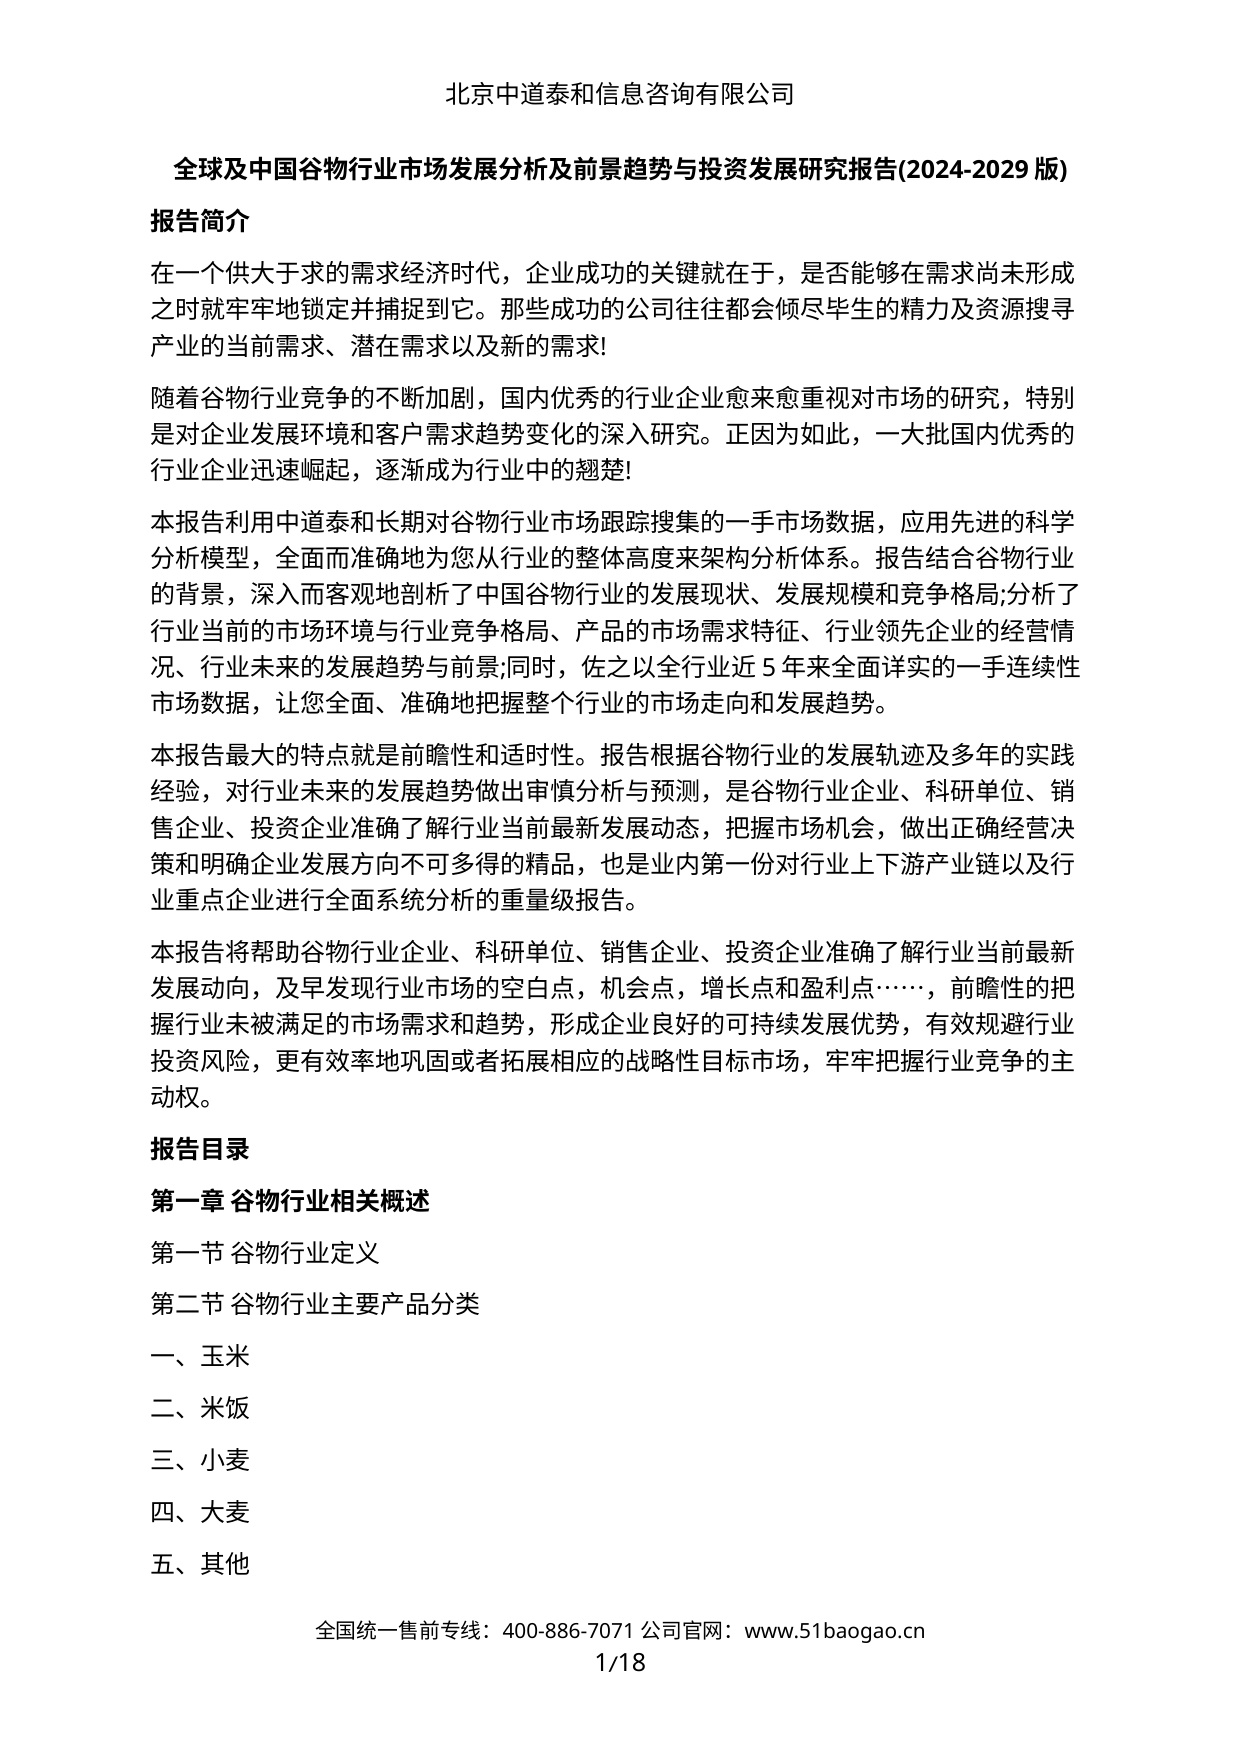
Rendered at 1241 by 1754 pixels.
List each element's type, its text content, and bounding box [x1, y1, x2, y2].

text 报告简介 [150, 202, 1090, 238]
text 全球及中国谷物行业市场发展分析及前景趋势与投资发展研究报告(2024-2029版) [150, 150, 1090, 186]
text 本报告将帮助谷物行业企业、科研单位、销售企业、投资企业准确了解行业当前最新发展动向，及早发现行业市场的空白点，机会点，增长点和盈利点……，前瞻性的把握行业未被满足的市场需求和趋势，形成企业良好的可持续发展优势，有效规避行业投资风险，更有效率地巩固或者拓展相应的战略性目标市场，牢牢把握行业竞争的主动权。 [150, 932, 1090, 1114]
text 报告目录 [150, 1129, 1090, 1166]
text 四、大麦 [150, 1492, 1090, 1529]
text 第二节 谷物行业主要产品分类 [150, 1285, 1090, 1321]
text 在一个供大于求的需求经济时代，企业成功的关键就在于，是否能够在需求尚未形成之时就牢牢地锁定并捕捉到它。那些成功的公司往往都会倾尽毕生的精力及资源搜寻产业的当前需求、潜在需求以及新的需求! [150, 254, 1090, 362]
text 五、其他 [150, 1544, 1090, 1581]
text 本报告最大的特点就是前瞻性和适时性。报告根据谷物行业的发展轨迹及多年的实践经验，对行业未来的发展趋势做出审慎分析与预测，是谷物行业企业、科研单位、销售企业、投资企业准确了解行业当前最新发展动态，把握市场机会，做出正确经营决策和明确企业发展方向不可多得的精品，也是业内第一份对行业上下游产业链以及行业重点企业进行全面系统分析的重量级报告。 [150, 736, 1090, 917]
text 第一章 谷物行业相关概述 [150, 1181, 1090, 1217]
text 三、小麦 [150, 1441, 1090, 1477]
text 二、米饭 [150, 1389, 1090, 1425]
text 本报告利用中道泰和长期对谷物行业市场跟踪搜集的一手市场数据，应用先进的科学分析模型，全面而准确地为您从行业的整体高度来架构分析体系。报告结合谷物行业的背景，深入而客观地剖析了中国谷物行业的发展现状、发展规模和竞争格局;分析了行业当前的市场环境与行业竞争格局、产品的市场需求特征、行业领先企业的经营情况、行业未来的发展趋势与前景;同时，佐之以全行业近5年来全面详实的一手连续性市场数据，让您全面、准确地把握整个行业的市场走向和发展趋势。 [150, 502, 1090, 720]
text 随着谷物行业竞争的不断加剧，国内优秀的行业企业愈来愈重视对市场的研究，特别是对企业发展环境和客户需求趋势变化的深入研究。正因为如此，一大批国内优秀的行业企业迅速崛起，逐渐成为行业中的翘楚! [150, 378, 1090, 487]
text 第一节 谷物行业定义 [150, 1233, 1090, 1269]
text 一、玉米 [150, 1337, 1090, 1373]
